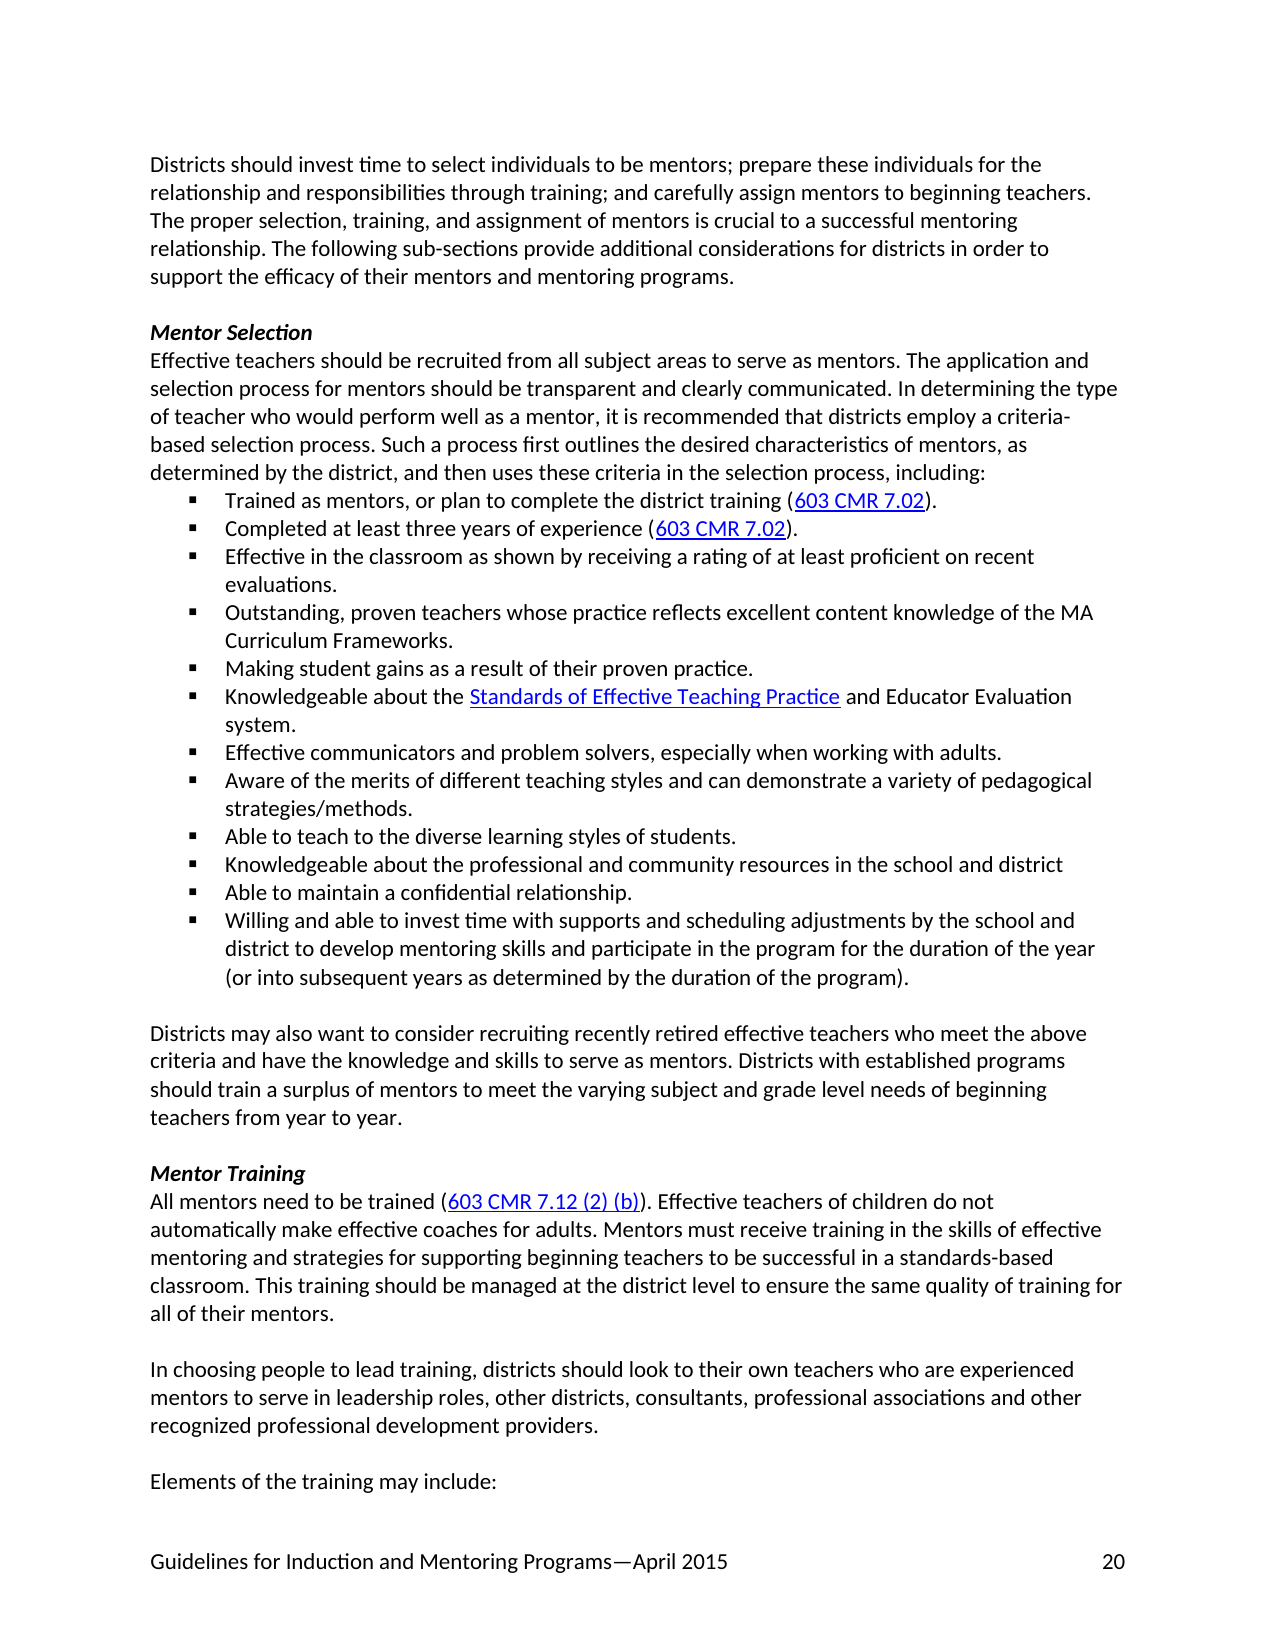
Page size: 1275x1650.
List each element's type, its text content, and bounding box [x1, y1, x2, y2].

list Able to teach to the diverse learning styles of students. [187, 822, 1125, 851]
list Completed at least three years of experience (603 CMR 7.02). [187, 514, 1125, 542]
list Knowledgeable about the Standards of Effective Teaching Practice and Educator Evaluation system. [187, 682, 1125, 738]
list Effective in the classroom as shown by receiving a rating of at least proficient on recent evaluations. [187, 542, 1125, 598]
text Districts may also want to consider recruiting recently retired effective teachers who meet the above criteria and have the knowledge and skills to serve as mentors. Districts with established programs should train a surplus of mentors to meet the varying subject and grade level needs of beginning teachers from year to year. [150, 1019, 1125, 1131]
text Mentor Training [150, 1159, 1125, 1187]
list Aware of the merits of different teaching styles and can demonstrate a variety of pedagogical strategies/methods. [187, 766, 1125, 822]
list Willing and able to invest time with supports and scheduling adjustments by the school and district to develop mentoring skills and participate in the program for the duration of the year (or into subsequent years as determined by the duration of the program). [187, 907, 1125, 991]
list Making student gains as a result of their proven practice. [187, 654, 1125, 682]
list Effective communicators and problem solvers, especially when working with adults. [187, 738, 1125, 766]
text Districts should invest time to select individuals to be mentors; prepare these individuals for the relationship and responsibilities through training; and carefully assign mentors to beginning teachers. The proper selection, training, and assignment of mentors is crucial to a successful mentoring relationship. The following sub-sections provide additional considerations for districts in order to support the efficacy of their mentors and mentoring programs. [150, 150, 1125, 290]
text Mentor Selection [150, 318, 1125, 346]
list Outstanding, proven teachers whose practice reflects excellent content knowledge of the MA Curriculum Frameworks. [187, 598, 1125, 654]
list Able to maintain a confidential relationship. [187, 878, 1125, 907]
text In choosing people to lead training, districts should look to their own teachers who are experienced mentors to serve in leadership roles, other districts, consultants, professional associations and other recognized professional development providers. [150, 1355, 1125, 1439]
text All mentors need to be trained (603 CMR 7.12 (2) (b)). Effective teachers of children do not automatically make effective coaches for adults. Mentors must receive training in the skills of effective mentoring and strategies for supporting beginning teachers to be successful in a standards-based classroom. This training should be managed at the district level to ensure the same quality of training for all of their mentors. [150, 1187, 1125, 1327]
list Trained as mentors, or plan to complete the district training (603 CMR 7.02). [187, 486, 1125, 514]
list Knowledgeable about the professional and community resources in the school and district [187, 851, 1125, 878]
text Elements of the training may include: [150, 1467, 1125, 1495]
text Effective teachers should be recruited from all subject areas to serve as mentors. The application and selection process for mentors should be transparent and clearly communicated. In determining the type of teacher who would perform well as a mentor, it is recommended that districts employ a criteria-based selection process. Such a process first outlines the desired characteristics of mentors, as determined by the district, and then uses these criteria in the selection process, including: [150, 346, 1125, 486]
